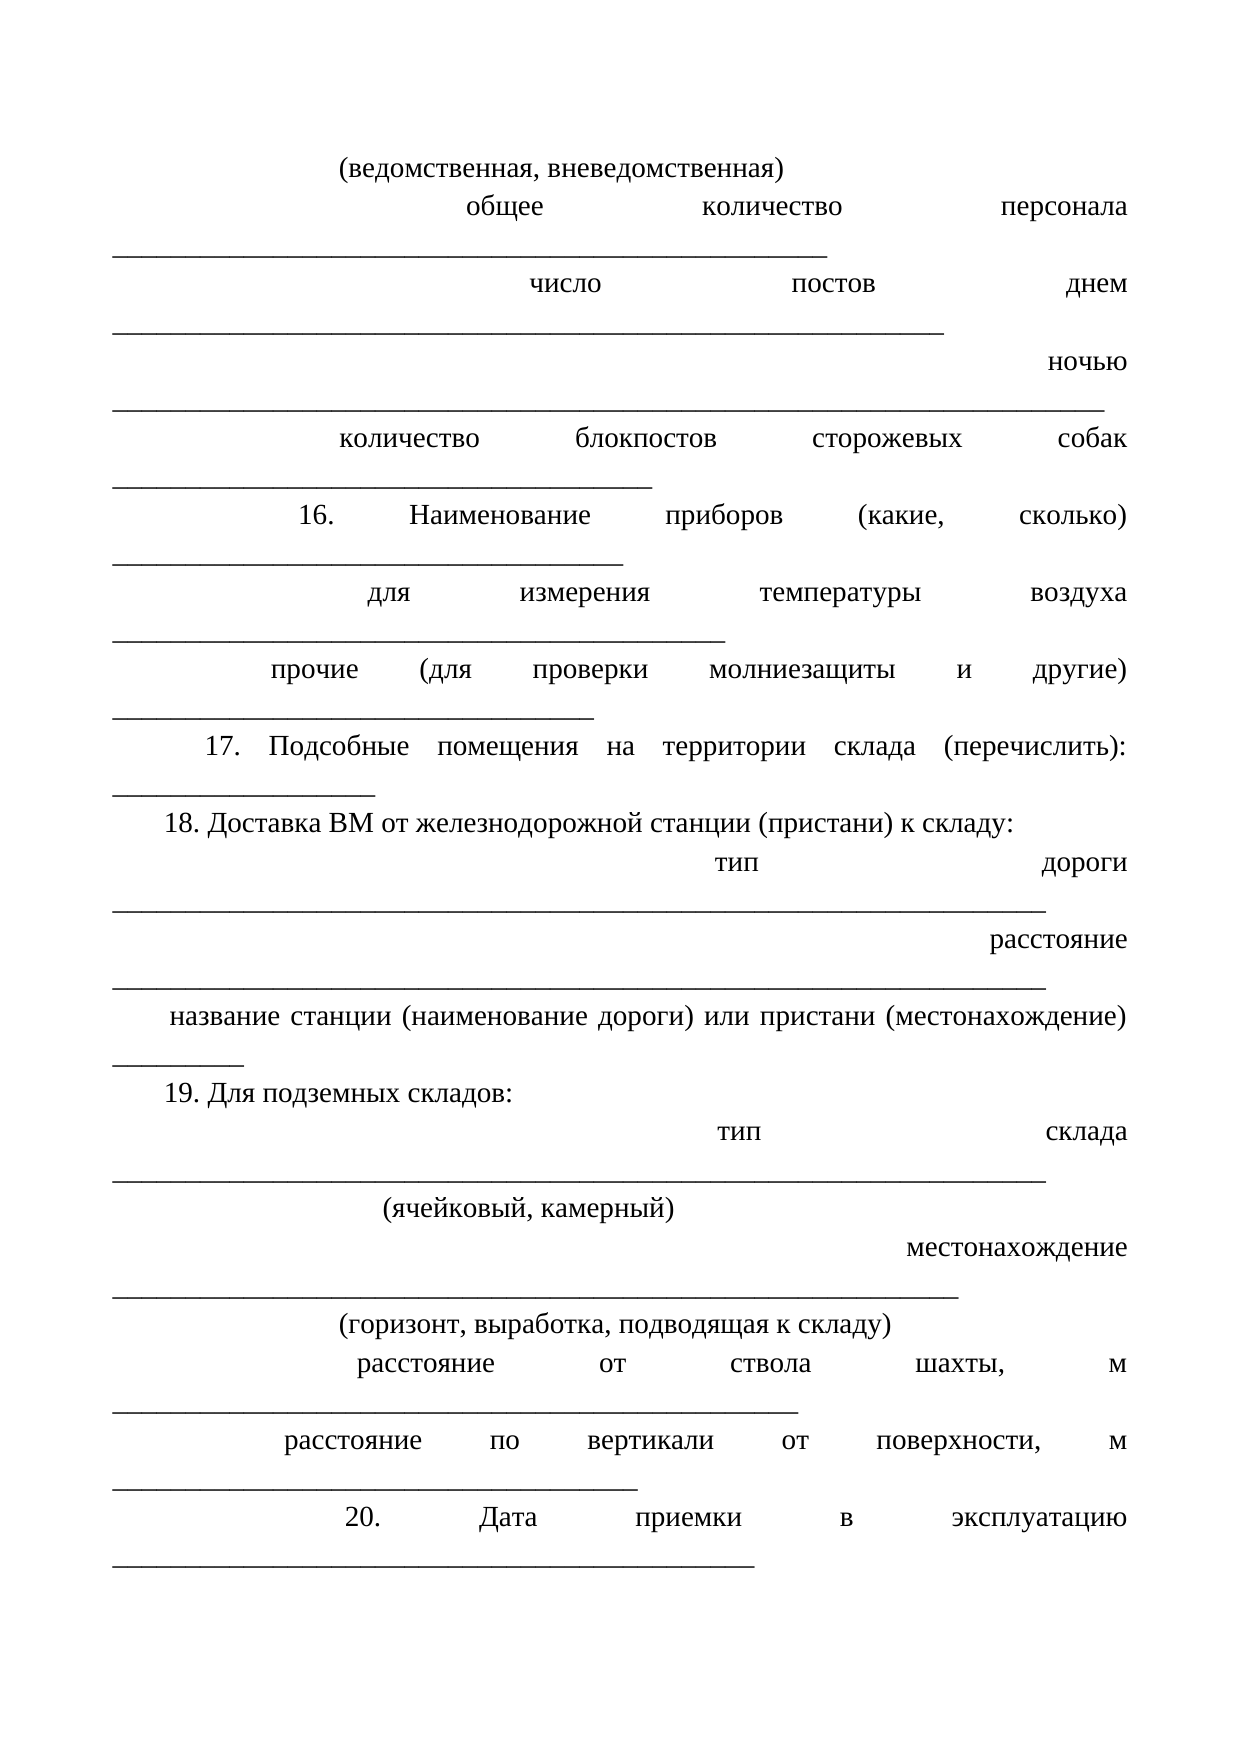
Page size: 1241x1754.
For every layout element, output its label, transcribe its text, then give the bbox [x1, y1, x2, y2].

text количество блокпостов сторожевых собак _____________________________________ [112, 420, 1128, 492]
text 19. Для подземных складов: [112, 1075, 1128, 1108]
text (ячейковый, камерный) [112, 1191, 1128, 1224]
text 20. Дата приемки в эксплуатацию ____________________________________________ [112, 1499, 1128, 1571]
text (горизонт, выработка, подводящая к складу) [112, 1306, 1128, 1340]
text прочие (для проверки молниезащиты и другие) _________________________________ [112, 651, 1128, 723]
text число постов днем _________________________________________________________ [112, 266, 1128, 338]
text название станции (наименование дороги) или пристани (местонахождение) _________ [112, 998, 1128, 1070]
text местонахождение __________________________________________________________ [112, 1229, 1128, 1301]
text тип дороги ________________________________________________________________ [112, 844, 1128, 916]
text 16. Наименование приборов (какие, сколько) ___________________________________ [112, 497, 1128, 569]
text для измерения температуры воздуха __________________________________________ [112, 574, 1128, 646]
text 17. Подсобные помещения на территории склада (перечислить): __________________ [112, 728, 1128, 800]
text 18. Доставка ВМ от железнодорожной станции (пристани) к складу: [112, 805, 1128, 839]
text расстояние от ствола шахты, м _______________________________________________ [112, 1345, 1128, 1417]
text расстояние ________________________________________________________________ [112, 921, 1128, 993]
text общее количество персонала _________________________________________________ [112, 188, 1128, 261]
text расстояние по вертикали от поверхности, м ____________________________________ [112, 1422, 1128, 1494]
text (ведомственная, вневедомственная) [112, 150, 1128, 183]
text тип склада ________________________________________________________________ [112, 1113, 1128, 1186]
text ночью ____________________________________________________________________ [112, 343, 1128, 415]
